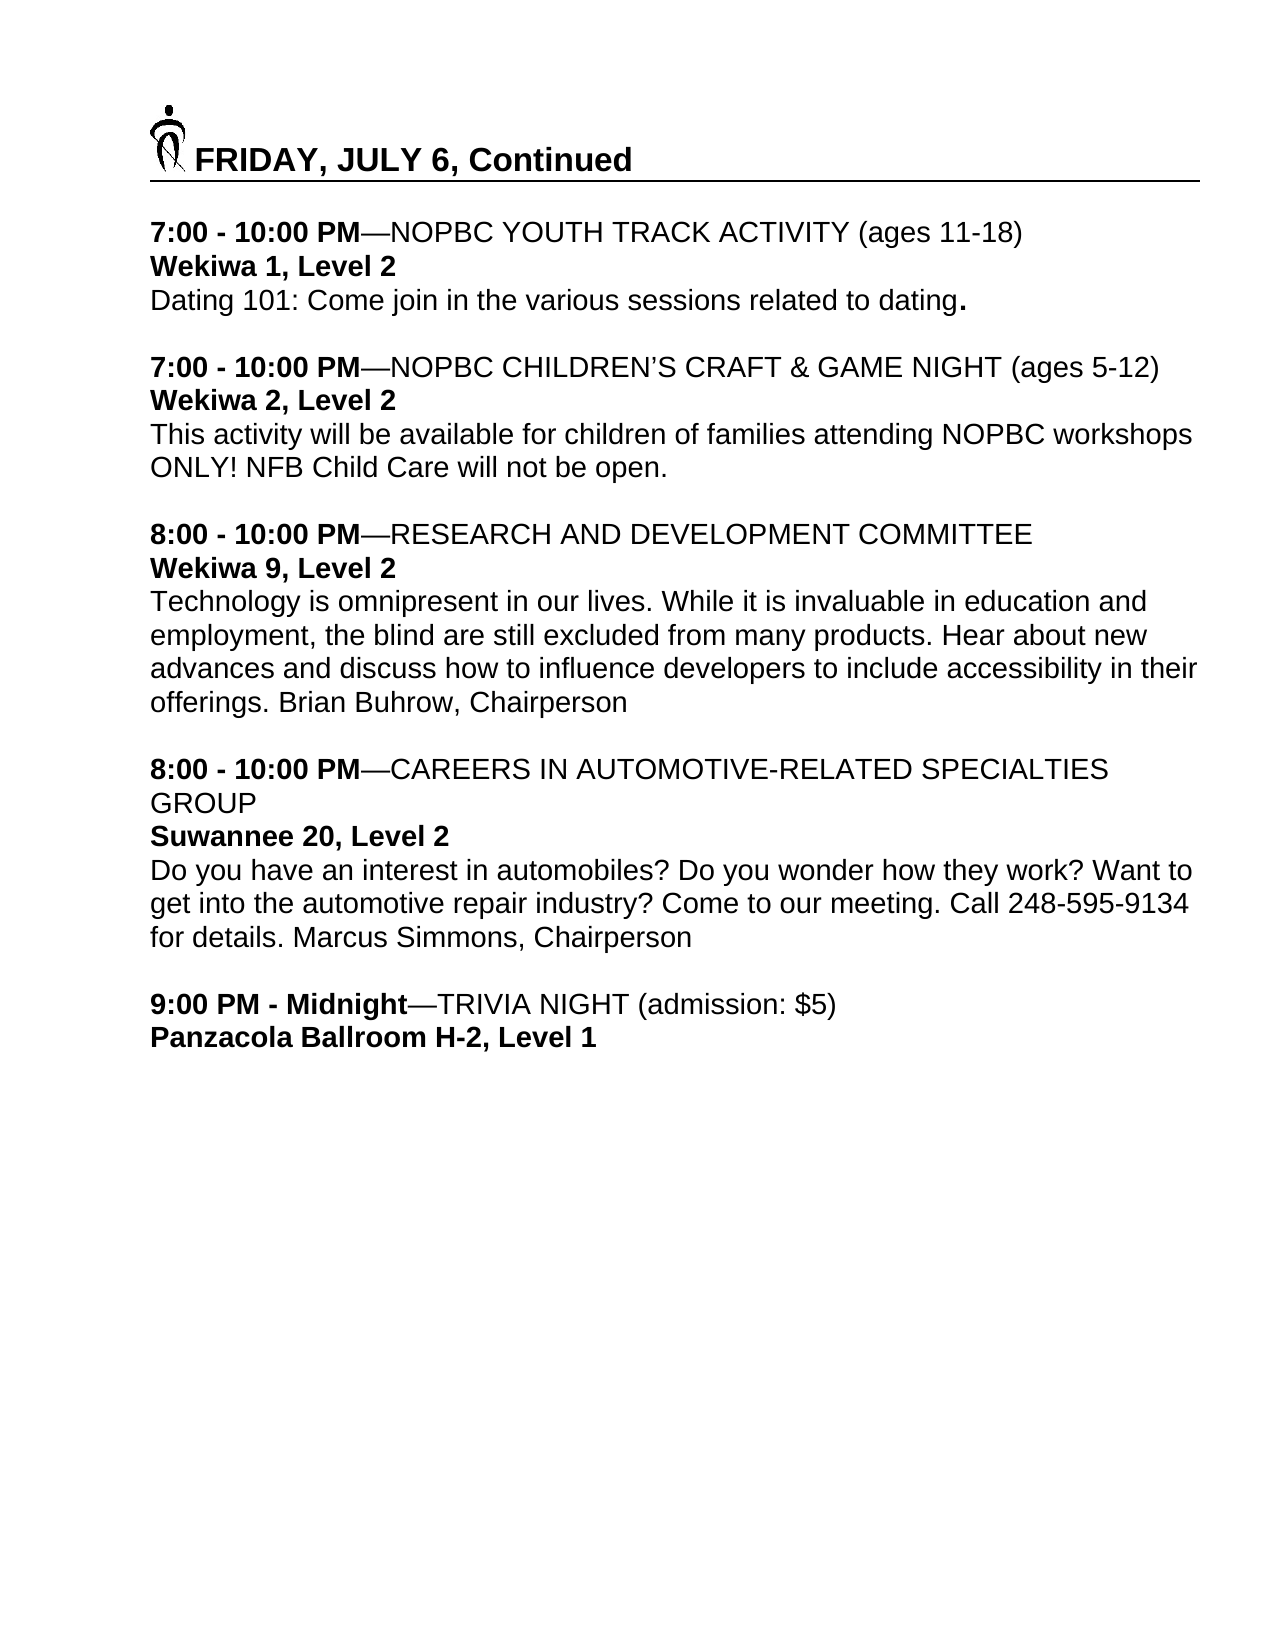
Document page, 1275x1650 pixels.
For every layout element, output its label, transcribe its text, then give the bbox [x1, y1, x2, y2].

text 9:00 PM - Midnight—TRIVIA NIGHT (admission: $5) [150, 987, 1200, 1021]
text Panzacola Ballroom H-2, Level 1 [150, 1021, 1200, 1054]
subtitle FRIDAY, JULY 6, Continued [150, 105, 1200, 180]
text Wekiwa 1, Level 2 [150, 249, 1200, 283]
text employment, the blind are still excluded from many products. Hear about new advances and discuss how to influence developers to include accessibility in their offerings. Brian Buhrow, Chairperson [150, 618, 1200, 719]
text 8:00 - 10:00 PM—CAREERS IN AUTOMOTIVE-RELATED SPECIALTIES [150, 752, 1200, 786]
text Wekiwa 2, Level 2 This activity will be available for children of families attending NOPBC workshops ONLY! NFB Child Care will not be open. [150, 383, 1200, 484]
text Dating 101: Come join in the various sessions related to dating. [150, 283, 1200, 316]
text 7:00 - 10:00 PM—NOPBC YOUTH TRACK ACTIVITY (ages 11-18) [150, 216, 1200, 249]
text Suwannee 20, Level 2 [150, 819, 1200, 853]
text Wekiwa 9, Level 2 [150, 551, 1200, 584]
text GROUP [150, 786, 1200, 819]
text Do you have an interest in automobiles? Do you wonder how they work? Want to get into the automotive repair industry? Come to our meeting. Call 248-595-9134 for details. Marcus Simmons, Chairperson [150, 853, 1200, 953]
text 7:00 - 10:00 PM—NOPBC CHILDREN’S CRAFT & GAME NIGHT (ages 5-12) [150, 350, 1200, 383]
text 8:00 - 10:00 PM—RESEARCH AND DEVELOPMENT COMMITTEE [150, 517, 1200, 551]
text Technology is omnipresent in our lives. While it is invaluable in education and [150, 584, 1200, 618]
picture [150, 105, 185, 172]
